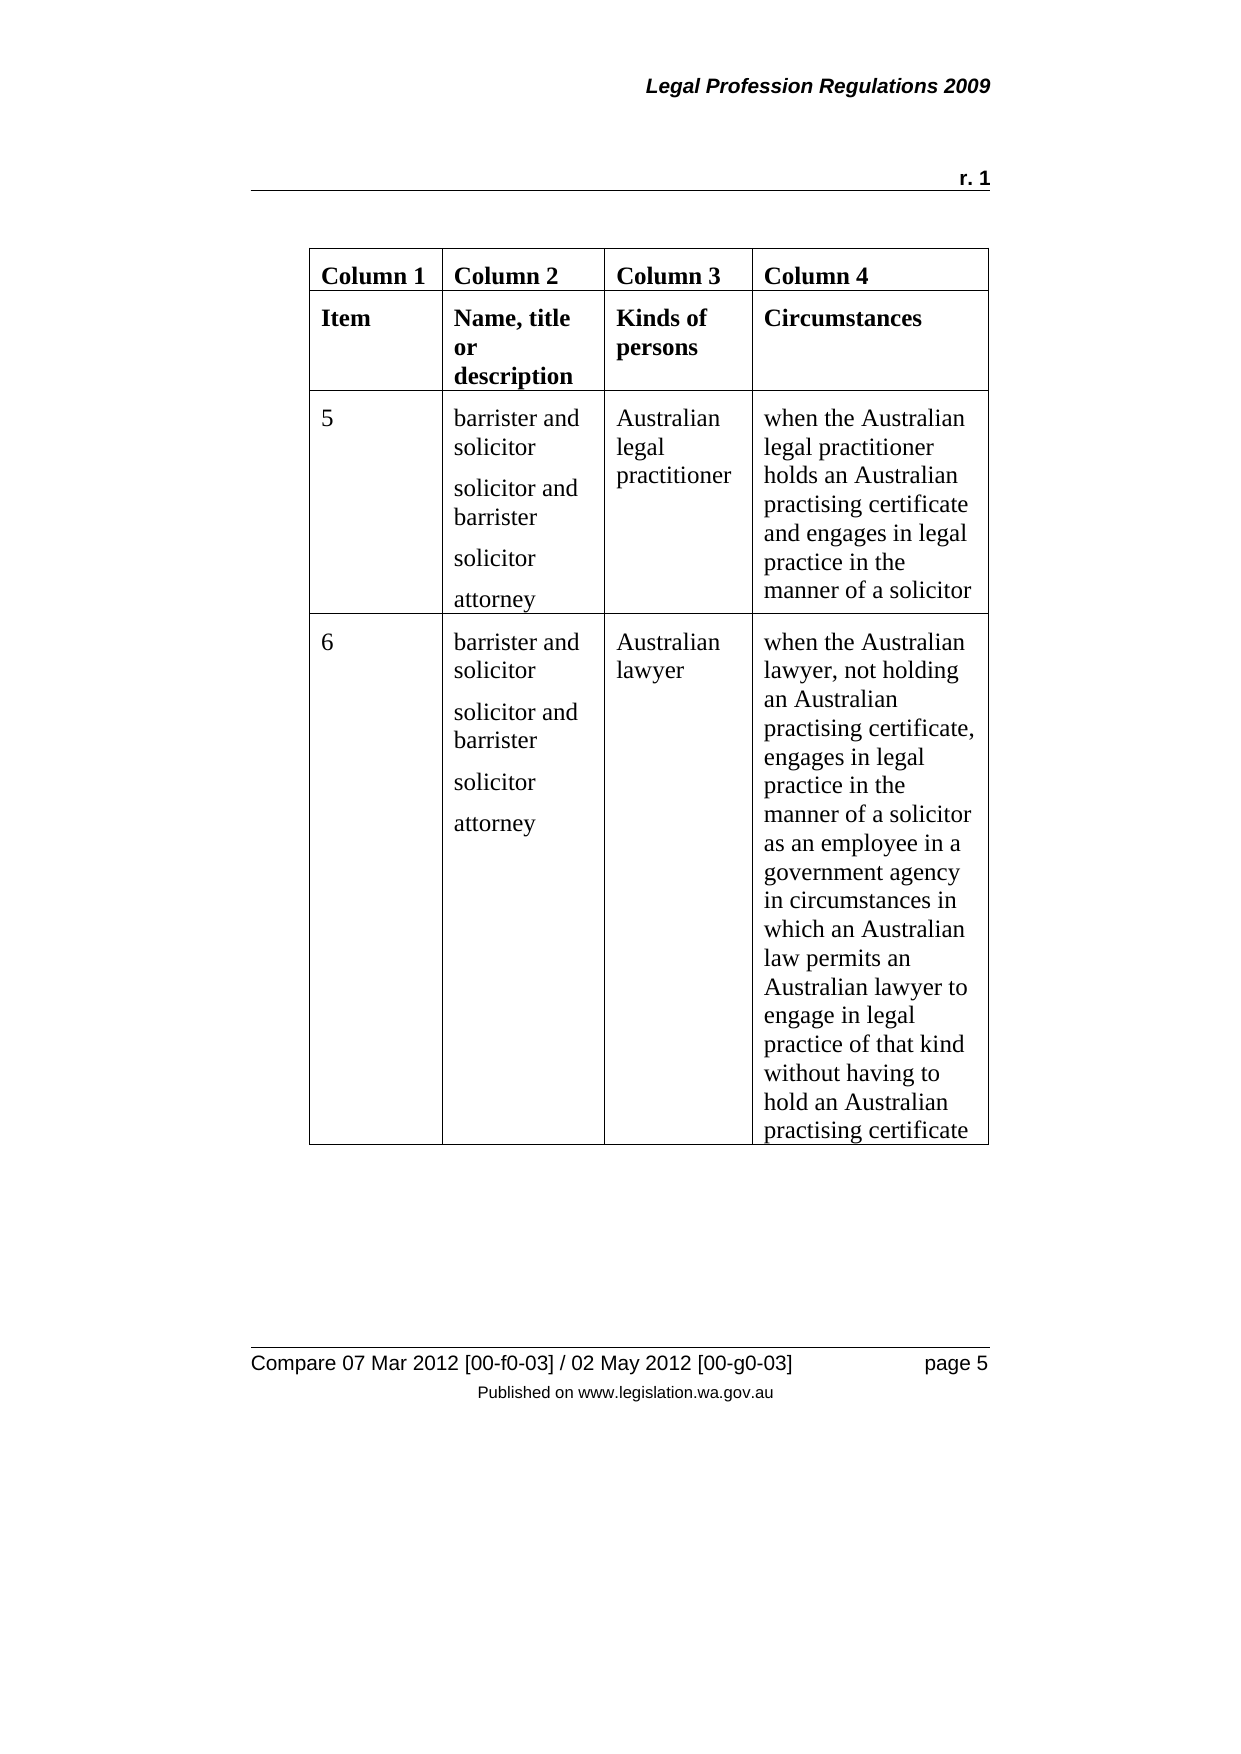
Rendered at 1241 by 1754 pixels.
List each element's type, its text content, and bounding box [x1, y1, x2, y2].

table_cell barrister and solicitor solicitor and barrister solicitor attorney [443, 391, 604, 613]
table_cell when the Australian lawyer, not holding an Australian practising certificate, engages in legal practice in the manner of a solicitor as an employee in a government agency in circumstances in which an Australian law permits an Australian lawyer to engage in legal practice of that kind without having to hold an Australian practising certificate [753, 614, 988, 1144]
table_cell Kinds of persons [605, 291, 752, 389]
table_cell Australian legal practitioner [605, 391, 752, 613]
table_cell barrister and solicitor solicitor and barrister solicitor attorney [443, 614, 604, 1144]
table_header Column 2 [443, 249, 604, 290]
table_cell Name, title or description [443, 291, 604, 389]
table_header Column 4 [753, 249, 988, 290]
table_cell Item [310, 291, 442, 389]
table_cell Circumstances [753, 291, 988, 389]
table_cell when the Australian legal practitioner holds an Australian practising certificate and engages in legal practice in the manner of a solicitor [753, 391, 988, 613]
table_header Column 1 [310, 249, 442, 290]
table_cell 5 [310, 391, 442, 613]
table_cell 6 [310, 614, 442, 1144]
table_cell Australian lawyer [605, 614, 752, 1144]
table_header Column 3 [605, 249, 752, 290]
